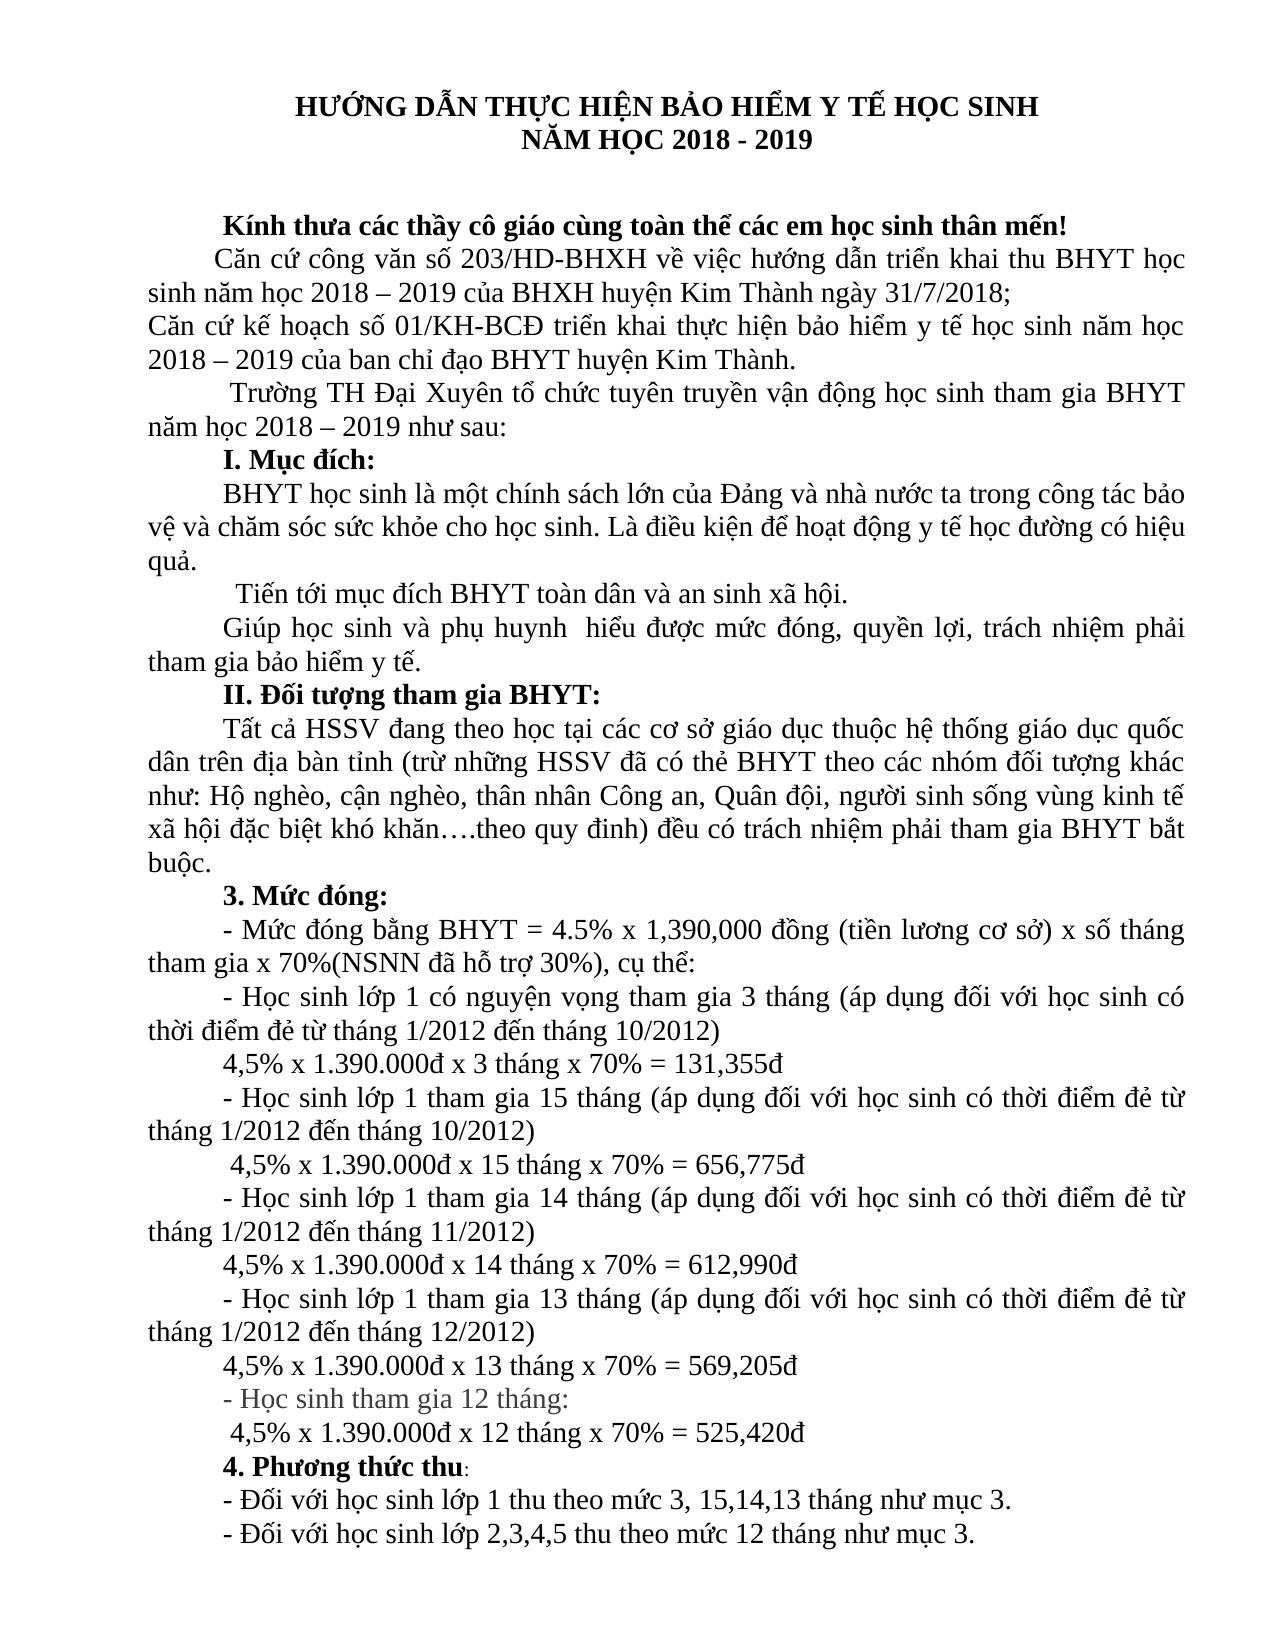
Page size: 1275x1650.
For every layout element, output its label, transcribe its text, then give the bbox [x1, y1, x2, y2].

text - Học sinh lớp 1 tham gia 15 tháng (áp dụng đối với học sinh có thời điểm đẻ từ tháng 1/2012 đến tháng 10/2012) [148, 1080, 1186, 1147]
text 4,5% x 1.390.000đ x 3 tháng x 70% = 131,355đ [148, 1046, 1186, 1080]
text Căn cứ kế hoạch số 01/KH-BCĐ triển khai thực hiện bảo hiểm y tế học sinh năm học 2018 – 2019 của ban chỉ đạo BHYT huyện Kim Thành. [148, 308, 1186, 375]
text - Học sinh tham gia 12 tháng: [148, 1382, 1186, 1415]
text Căn cứ công văn số 203/HD-BHXH về việc hướng dẫn triển khai thu BHYT học sinh năm học 2018 – 2019 của BHXH huyện Kim Thành ngày 31/7/2018; [148, 241, 1186, 308]
text Tất cả HSSV đang theo học tại các cơ sở giáo dục thuộc hệ thống giáo dục quốc dân trên địa bàn tỉnh (trừ những HSSV đã có thẻ BHYT theo các nhóm đối tượng khác như: Hộ nghèo, cận nghèo, thân nhân Công an, Quân đội, người sinh sống vùng kinh tế xã hội đặc biệt khó khăn….theo quy đinh) đều có trách nhiệm phải tham gia BHYT bắt buộc. [148, 711, 1186, 878]
text 4,5% x 1.390.000đ x 14 tháng x 70% = 612,990đ [148, 1247, 1186, 1281]
text HƯỚNG DẪN THỰC HIỆN BẢO HIỂM Y TẾ HỌC SINH [148, 89, 1186, 122]
text Giúp học sinh và phụ huynh hiểu được mức đóng, quyền lợi, trách nhiệm phải tham gia bảo hiểm y tế. [148, 610, 1186, 677]
text - Học sinh lớp 1 tham gia 13 tháng (áp dụng đối với học sinh có thời điểm đẻ từ tháng 1/2012 đến tháng 12/2012) [148, 1281, 1186, 1348]
text 4,5% x 1.390.000đ x 12 tháng x 70% = 525,420đ [148, 1415, 1186, 1449]
text - Mức đóng bằng BHYT = 4.5% x 1,390,000 đồng (tiền lương cơ sở) x số tháng tham gia x 70%(NSNN đã hỗ trợ 30%), cụ thể: [148, 912, 1186, 979]
text Trường TH Đại Xuyên tổ chức tuyên truyền vận động học sinh tham gia BHYT năm học 2018 – 2019 như sau: [148, 375, 1186, 442]
text I. Mục đích: [148, 442, 1186, 476]
text 4. Phương thức thu: [148, 1449, 1186, 1482]
text Tiến tới mục đích BHYT toàn dân và an sinh xã hội. [148, 577, 1186, 610]
text 3. Mức đóng: [148, 878, 1186, 912]
text - Đối với học sinh lớp 1 thu theo mức 3, 15,14,13 tháng như mục 3. [148, 1482, 1186, 1516]
text NĂM HỌC 2018 - 2019 [148, 122, 1186, 156]
text 4,5% x 1.390.000đ x 13 tháng x 70% = 569,205đ [148, 1348, 1186, 1382]
text - Đối với học sinh lớp 2,3,4,5 thu theo mức 12 tháng như mục 3. [148, 1516, 1186, 1549]
text BHYT học sinh là một chính sách lớn của Đảng và nhà nước ta trong công tác bảo vệ và chăm sóc sức khỏe cho học sinh. Là điều kiện để hoạt động y tế học đường có hiệu quả. [148, 476, 1186, 577]
text II. Đối tượng tham gia BHYT: [148, 677, 1186, 711]
text Kính thưa các thầy cô giáo cùng toàn thể các em học sinh thân mến! [148, 208, 1186, 241]
text 4,5% x 1.390.000đ x 15 tháng x 70% = 656,775đ [148, 1147, 1186, 1180]
text - Học sinh lớp 1 có nguyện vọng tham gia 3 tháng (áp dụng đối với học sinh có thời điểm đẻ từ tháng 1/2012 đến tháng 10/2012) [148, 979, 1186, 1046]
text - Học sinh lớp 1 tham gia 14 tháng (áp dụng đối với học sinh có thời điểm đẻ từ tháng 1/2012 đến tháng 11/2012) [148, 1180, 1186, 1247]
